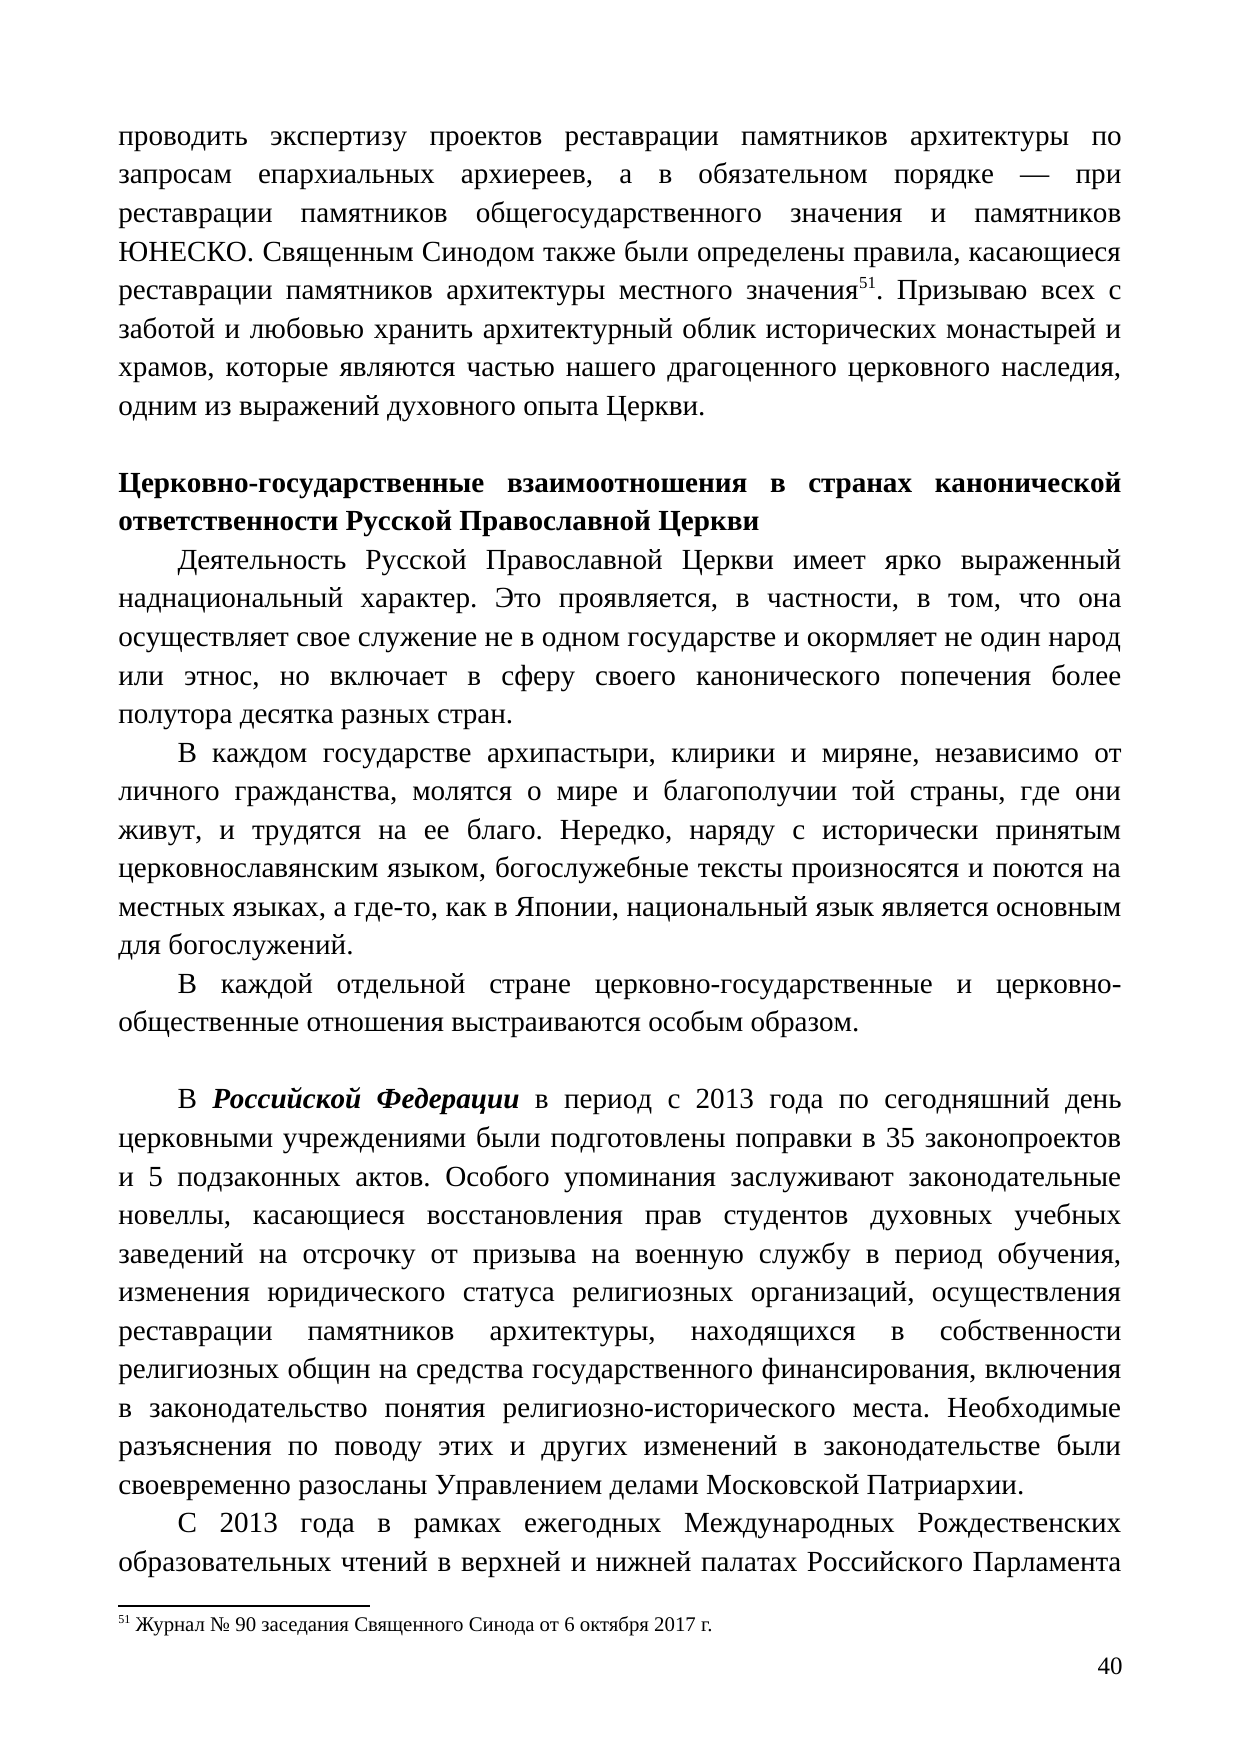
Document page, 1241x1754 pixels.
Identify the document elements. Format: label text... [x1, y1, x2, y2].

text В каждой отдельной стране церковно-государственные и церковно-общественные отношения выстраиваются особым образом. [118, 966, 1122, 1038]
text Церковно-государственные взаимоотношения в странах канонической ответственности Русской Православной Церкви [118, 465, 1122, 537]
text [118, 1506, 1122, 1578]
text В каждом государстве архипастыри, клирики и миряне, независимо от личного гражданства, молятся о мире и благополучии той страны, где они живут, и трудятся на ее благо. Нередко, наряду с исторически принятым церковнославянским языком, богослужебные тексты произносятся и поются на местных языках, а где-то, как в Японии, национальный язык является основным для богослужений. [118, 735, 1122, 961]
text Деятельность Русской Православной Церкви имеет ярко выраженный наднациональный характер. Это проявляется, в частности, в том, что она осуществляет свое служение не в одном государстве и окормляет не один народ или этнос, но включает в сферу своего канонического попечения более полутора десятка разных стран. [118, 542, 1122, 730]
text В Российской Федерации в период с 2013 года по сегодняшний день церковными учреждениями были подготовлены поправки в 35 законопроектов и 5 подзаконных актов. Особого упоминания заслуживают законодательные новеллы, касающиеся восстановления прав студентов духовных учебных заведений на отсрочку от призыва на военную службу в период обучения, изменения юридического статуса религиозных организаций, осуществления реставрации памятников архитектуры, находящихся в собственности религиозных общин на средства государственного финансирования, включения в законодательство понятия религиозно-исторического места. Необходимые разъяснения по поводу этих и других изменений в законодательстве были своевременно разосланы Управлением делами Московской Патриархии. [118, 1082, 1122, 1501]
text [118, 118, 1122, 421]
